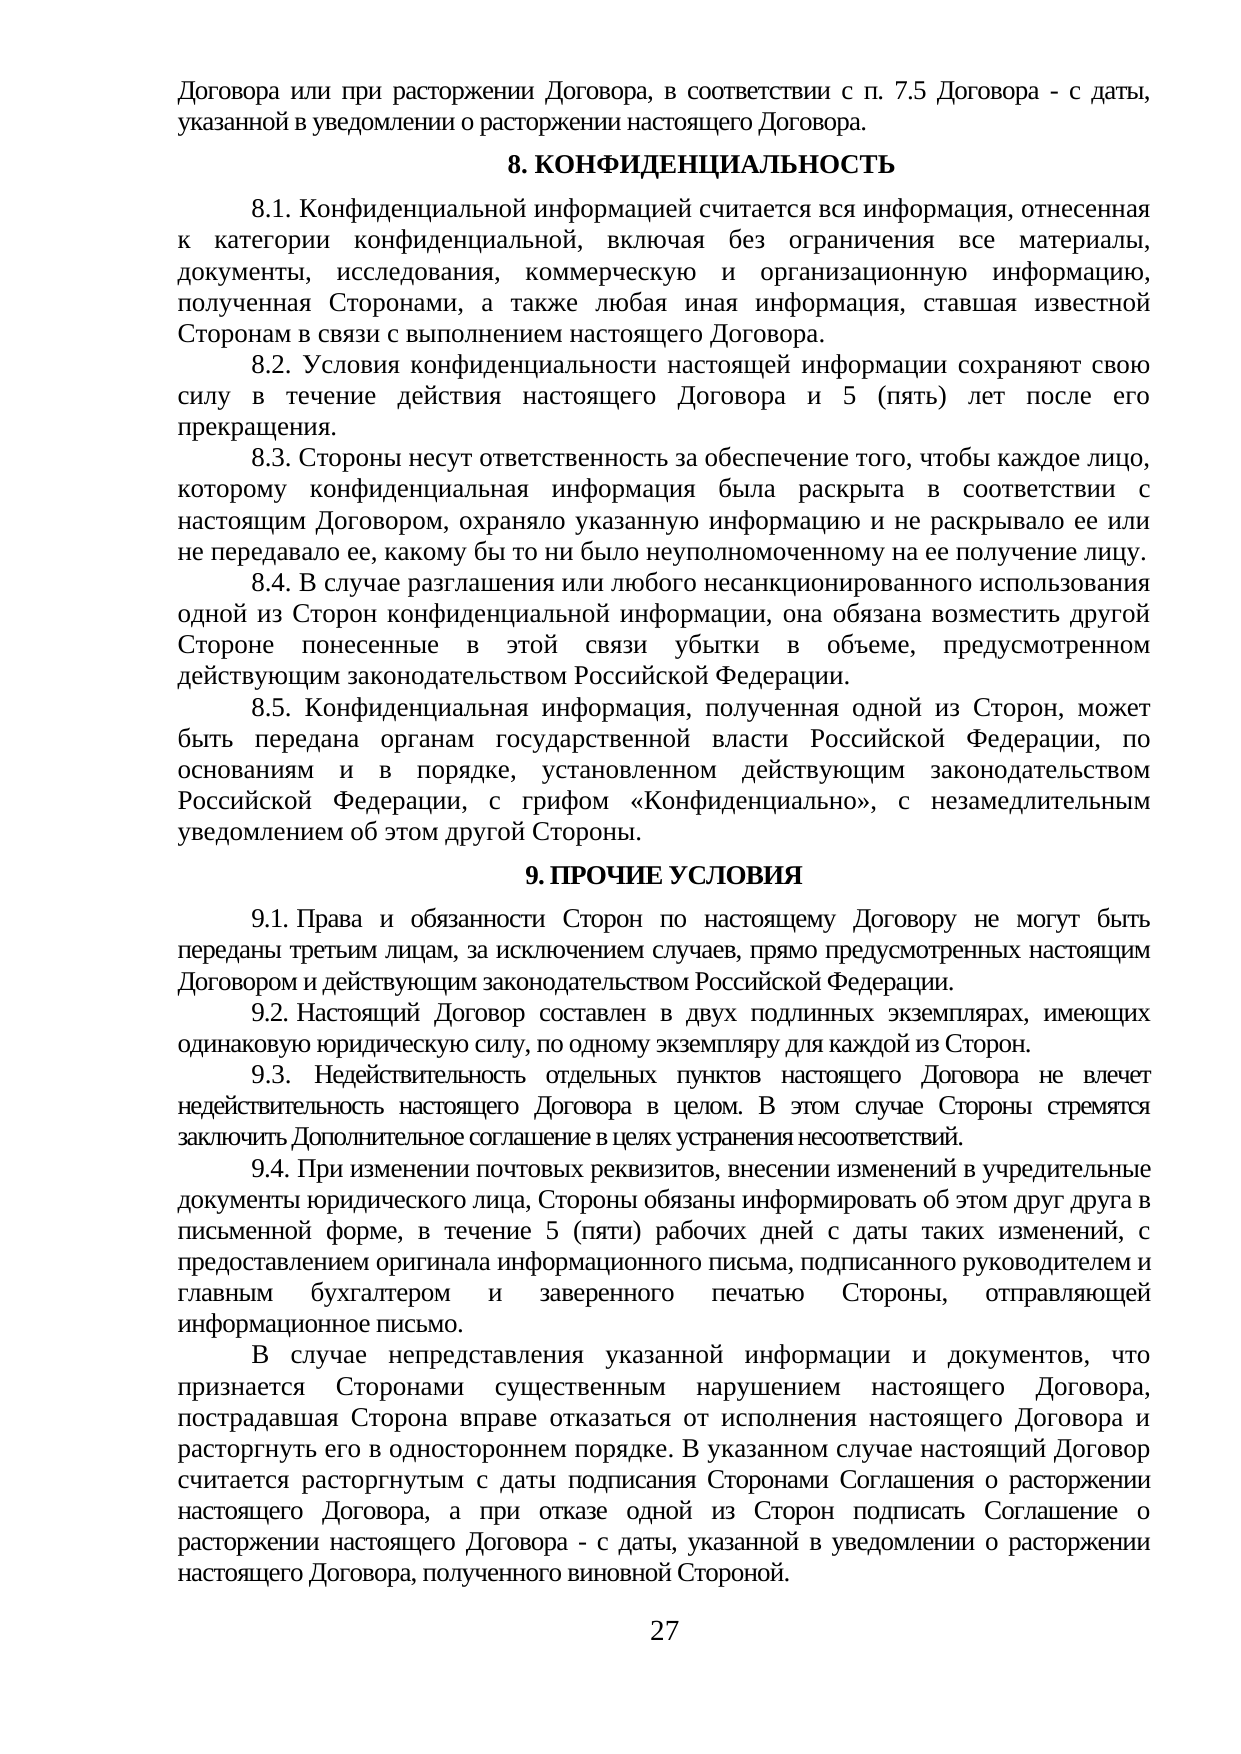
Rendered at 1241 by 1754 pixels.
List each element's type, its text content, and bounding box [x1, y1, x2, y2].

text 9.2. Настоящий Договор составлен в двух подлинных экземплярах, имеющих одинаковую юридическую силу, по одному экземпляру для каждой из Сторон. [177, 996, 1152, 1058]
text 9.1. Права и обязанности Сторон по настоящему Договору не могут быть переданы третьим лицам, за исключением случаев, прямо предусмотренных настоящим Договором и действующим законодательством Российской Федерации. [177, 902, 1152, 996]
text 9.4. При изменении почтовых реквизитов, внесении изменений в учредительные документы юридического лица, Стороны обязаны информировать об этом друг друга в письменной форме, в течение 5 (пяти) рабочих дней с даты таких изменений, с предоставлением оригинала информационного письма, подписанного руководителем и главным бухгалтером и заверенного печатью Стороны, отправляющей информационное письмо. [177, 1152, 1152, 1338]
text 8.2. Условия конфиденциальности настоящей информации сохраняют свою силу в течение действия настоящего Договора и 5 (пять) лет после его прекращения. [177, 348, 1152, 441]
text 8.4. В случае разглашения или любого несанкционированного использования одной из Сторон конфиденциальной информации, она обязана возместить другой Стороне понесенные в этой связи убытки в объеме, предусмотренном действующим законодательством Российской Федерации. [177, 566, 1152, 691]
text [177, 74, 1152, 136]
text 8.3. Стороны несут ответственность за обеспечение того, чтобы каждое лицо, которому конфиденциальная информация была раскрыта в соответствии с настоящим Договором, охраняло указанную информацию и не раскрывало ее или не передавало ее, какому бы то ни было неуполномоченному на ее получение лицу. [177, 441, 1152, 566]
text В случае непредставления указанной информации и документов, что признается Сторонами существенным нарушением настоящего Договора, пострадавшая Сторона вправе отказаться от исполнения настоящего Договора и расторгнуть его в одностороннем порядке. В указанном случае настоящий Договор считается расторгнутым с даты подписания Сторонами Соглашения о расторжении настоящего Договора, а при отказе одной из Сторон подписать Соглашение о расторжении настоящего Договора - с даты, указанной в уведомлении о расторжении настоящего Договора, полученного виновной Стороной. [177, 1338, 1152, 1588]
text 9.3. Недействительность отдельных пунктов настоящего Договора не влечет недействительность настоящего Договора в целом. В этом случае Стороны стремятся заключить Дополнительное соглашение в целях устранения несоответствий. [177, 1058, 1152, 1152]
text 9. ПРОЧИЕ УСЛОВИЯ [177, 859, 1152, 890]
text 8.1. Конфиденциальной информацией считается вся информация, отнесенная к категории конфиденциальной, включая без ограничения все материалы, документы, исследования, коммерческую и организационную информацию, полученная Сторонами, а также любая иная информация, ставшая известной Сторонам в связи с выполнением настоящего Договора. [177, 192, 1152, 348]
text 8.5. Конфиденциальная информация, полученная одной из Сторон, может быть передана органам государственной власти Российской Федерации, по основаниям и в порядке, установленном действующим законодательством Российской Федерации, с грифом «Конфиденциально», с незамедлительным уведомлением об этом другой Стороны. [177, 691, 1152, 846]
text 8. КОНФИДЕНЦИАЛЬНОСТЬ [177, 149, 1152, 180]
